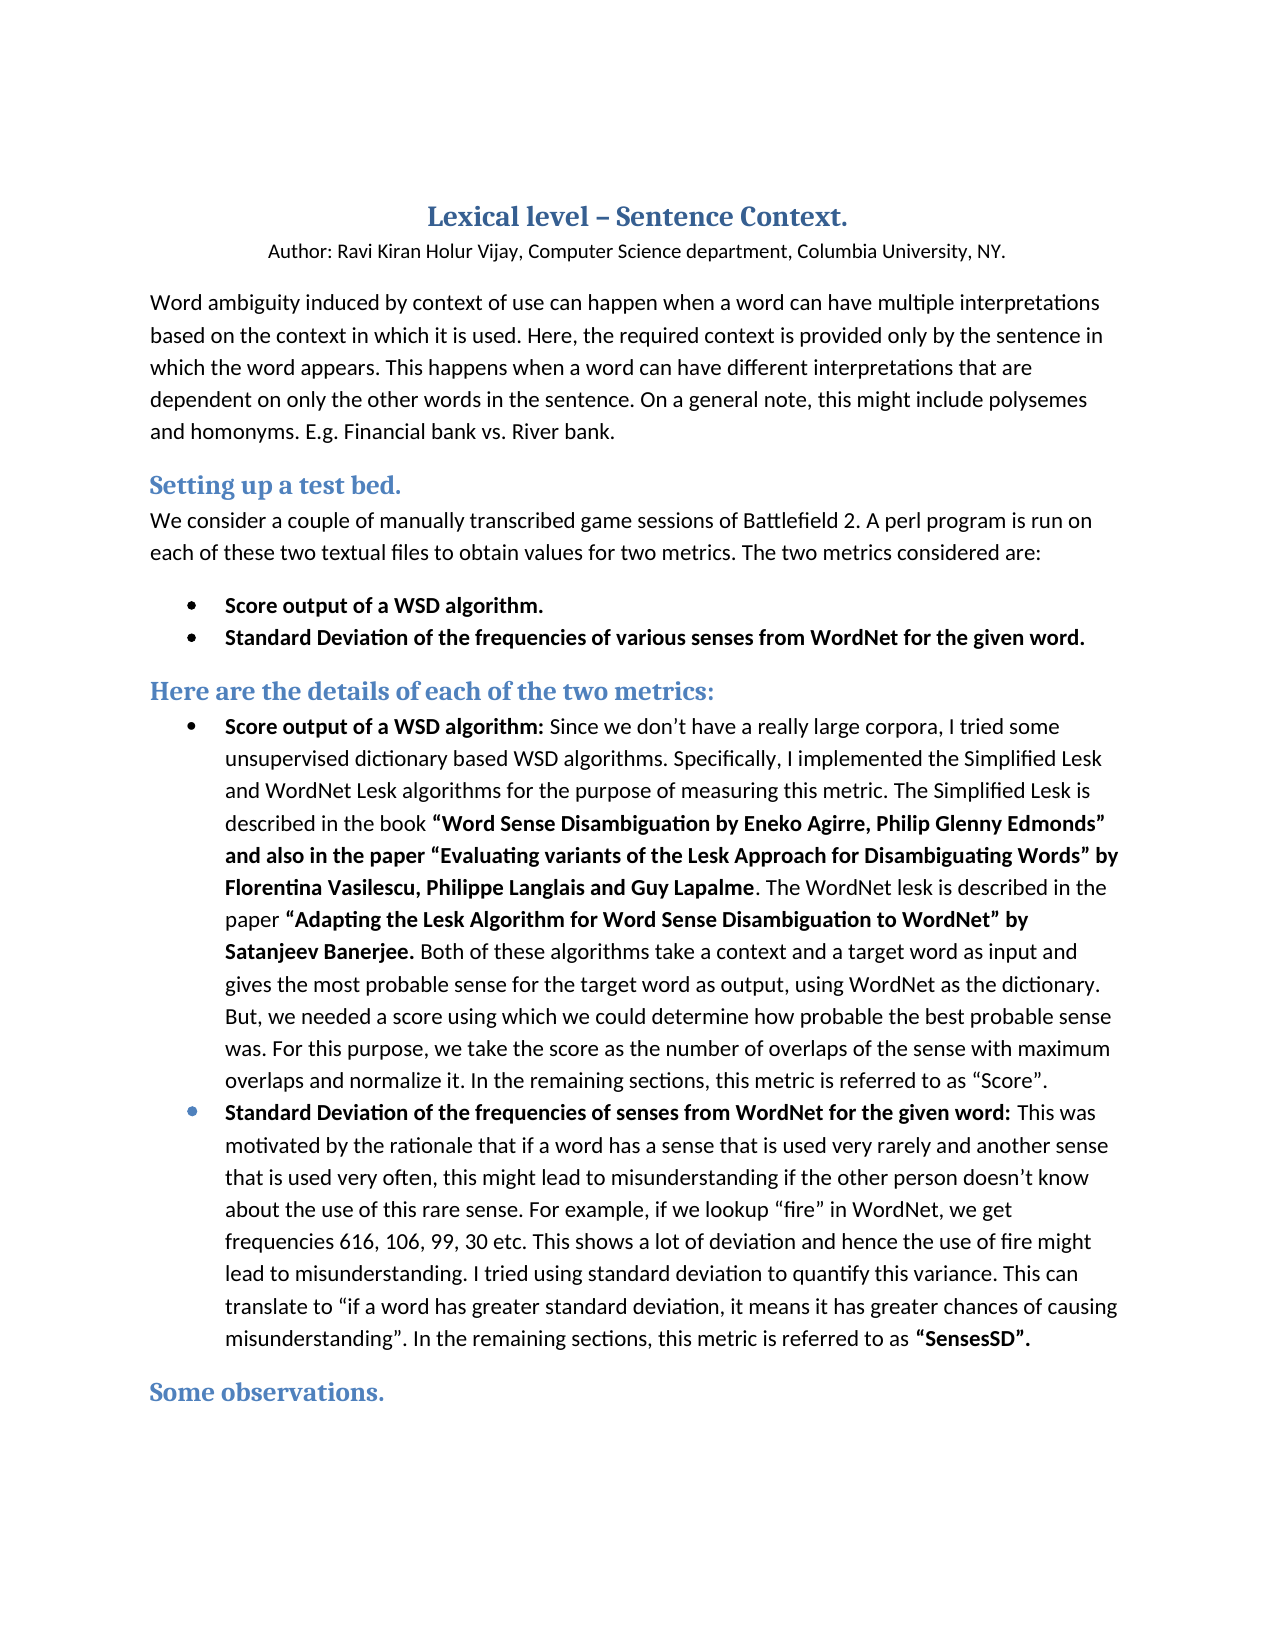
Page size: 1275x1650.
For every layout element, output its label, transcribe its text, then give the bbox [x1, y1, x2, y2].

list Standard Deviation of the frequencies of various senses from WordNet for the given word. [187, 623, 1125, 651]
subtitle Here are the details of each of the two metrics: [150, 676, 1125, 708]
subtitle Setting up a test bed. [150, 470, 1125, 501]
text Author: Ravi Kiran Holur Vijay, Computer Science department, Columbia University, NY. [150, 238, 1125, 264]
list Score output of a WSD algorithm: Since we don’t have a really large corpora, I tried some unsupervised dictionary based WSD algorithms. Specifically, I implemented the Simplified Lesk and WordNet Lesk algorithms for the purpose of measuring this metric. The Simplified Lesk is described in the book “Word Sense Disambiguation by Eneko Agirre, Philip Glenny Edmonds” and also in the paper “Evaluating variants of the Lesk Approach for Disambiguating Words” by Florentina Vasilescu, Philippe Langlais and Guy Lapalme. The WordNet lesk is described in the paper “Adapting the Lesk Algorithm for Word Sense Disambiguation to WordNet” by Satanjeev Banerjee. Both of these algorithms take a context and a target word as input and gives the most probable sense for the target word as output, using WordNet as the dictionary. But, we needed a score using which we could determine how probable the best probable sense was. For this purpose, we take the score as the number of overlaps of the sense with maximum overlaps and normalize it. In the remaining sections, this metric is referred to as “Score”. [187, 712, 1125, 1094]
list Score output of a WSD algorithm. [187, 591, 1125, 619]
subtitle Lexical level – Sentence Context. [150, 200, 1125, 233]
list Standard Deviation of the frequencies of senses from WordNet for the given word: This was motivated by the rationale that if a word has a sense that is used very rarely and another sense that is used very often, this might lead to misunderstanding if the other person doesn’t know about the use of this rare sense. For example, if we lookup “fire” in WordNet, we get frequencies 616, 106, 99, 30 etc. This shows a lot of deviation and hence the use of fire might lead to misunderstanding. I tried using standard deviation to quantify this variance. This can translate to “if a word has greater standard deviation, it means it has greater chances of causing misunderstanding”. In the remaining sections, this metric is referred to as “SensesSD”. [187, 1098, 1125, 1352]
text Some observations. [150, 1377, 1125, 1408]
text We consider a couple of manually transcribed game sessions of Battlefield 2. A perl program is run on each of these two textual files to obtain values for two metrics. The two metrics considered are: [150, 506, 1125, 566]
text Word ambiguity induced by context of use can happen when a word can have multiple interpretations based on the context in which it is used. Here, the required context is provided only by the sentence in which the word appears. This happens when a word can have different interpretations that are dependent on only the other words in the sentence. On a general note, this might include polysemes and homonyms. E.g. Financial bank vs. River bank. [150, 288, 1125, 445]
